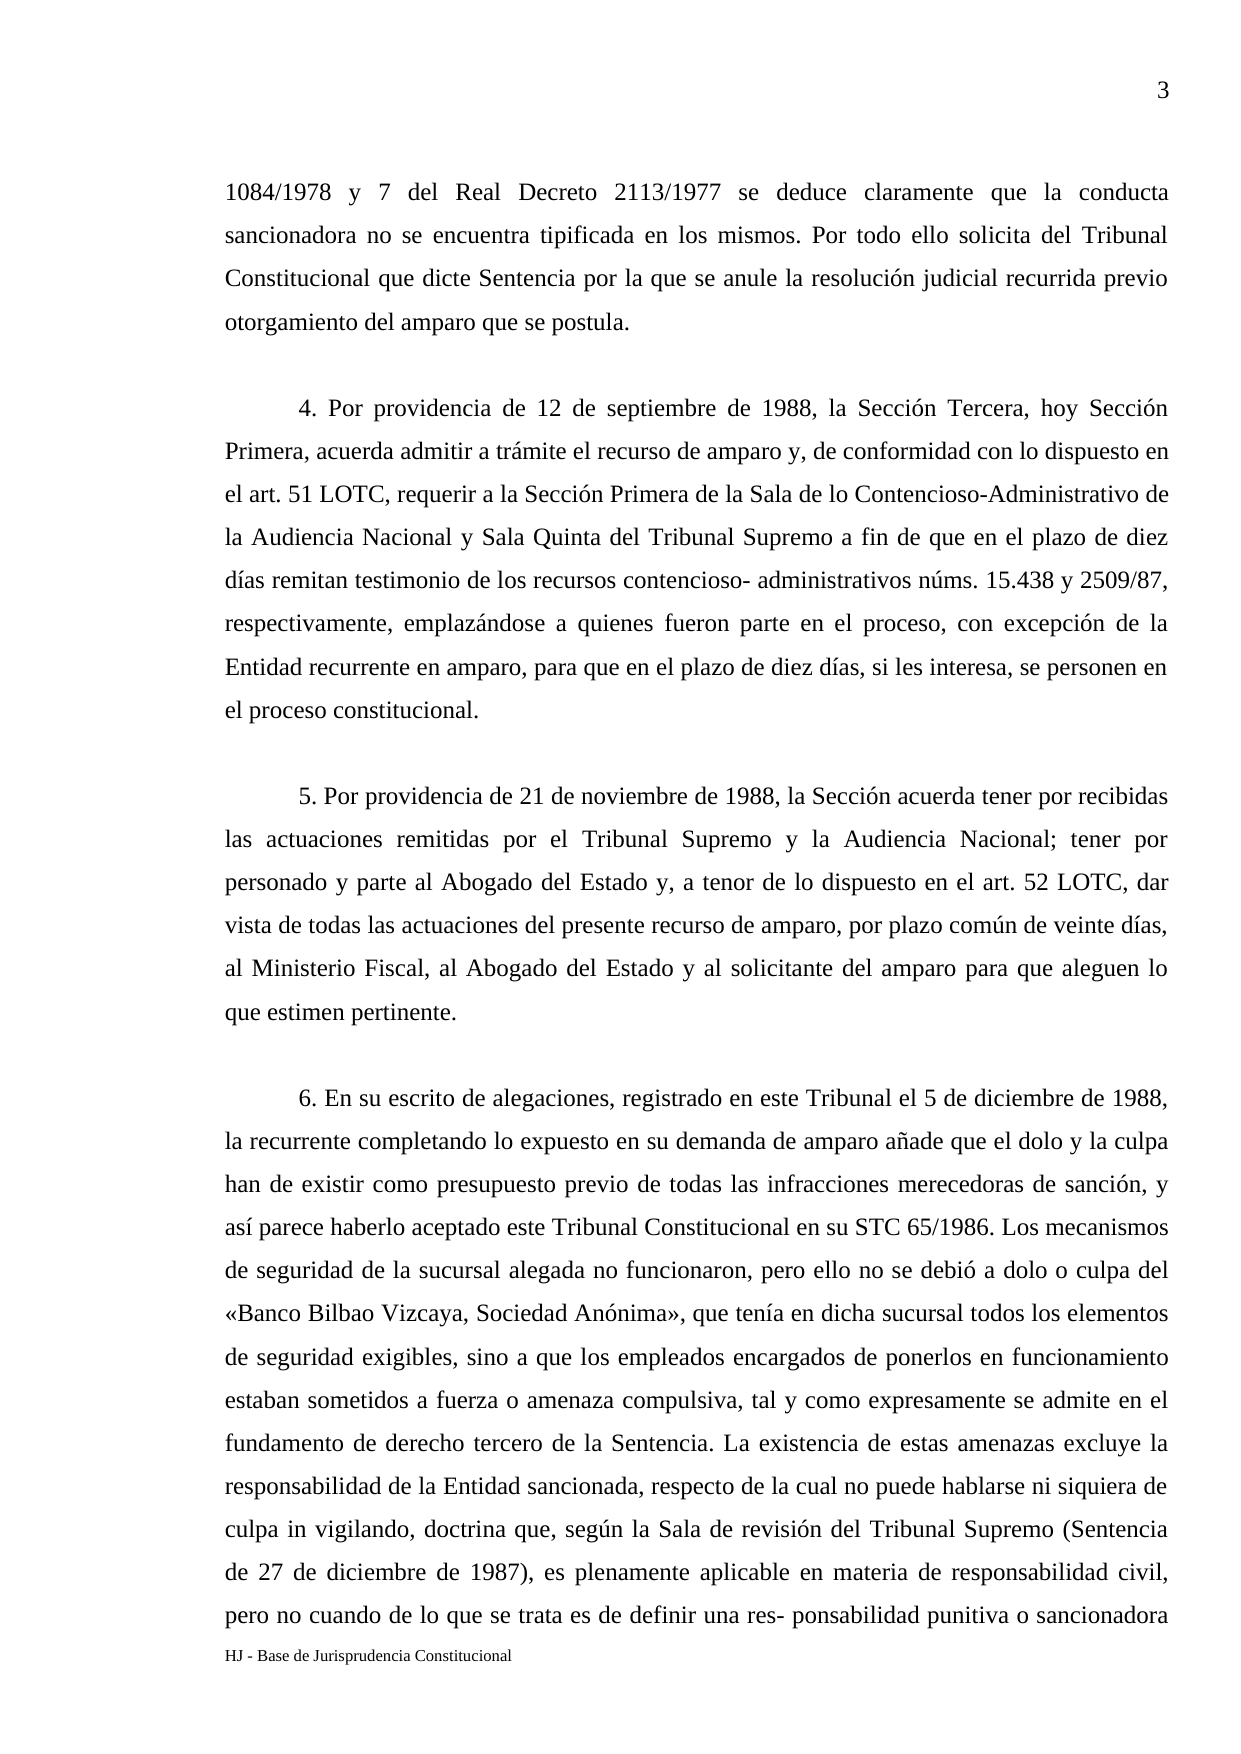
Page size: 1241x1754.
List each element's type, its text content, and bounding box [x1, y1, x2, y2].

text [224, 1083, 1169, 1629]
text 5. Por providencia de 21 de noviembre de 1988, la Sección acuerda tener por recibidas las actuaciones remitidas por el Tribunal Supremo y la Audiencia Nacional; tener por personado y parte al Abogado del Estado y, a tenor de lo dispuesto en el art. 52 LOTC, dar vista de todas las actuaciones del presente recurso de amparo, por plazo común de veinte días, al Ministerio Fiscal, al Abogado del Estado y al solicitante del amparo para que aleguen lo que estimen pertinente. [224, 781, 1169, 1025]
text 4. Por providencia de 12 de septiembre de 1988, la Sección Tercera, hoy Sección Primera, acuerda admitir a trámite el recurso de amparo y, de conformidad con lo dispuesto en el art. 51 LOTC, requerir a la Sección Primera de la Sala de lo Contencioso-Administrativo de la Audiencia Nacional y Sala Quinta del Tribunal Supremo a fin de que en el plazo de diez días remitan testimonio de los recursos contencioso- administrativos núms. 15.438 y 2509/87, respectivamente, emplazándose a quienes fueron parte en el proceso, con excepción de la Entidad recurrente en amparo, para que en el plazo de diez días, si les interesa, se personen en el proceso constitucional. [224, 393, 1169, 723]
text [224, 177, 1169, 335]
